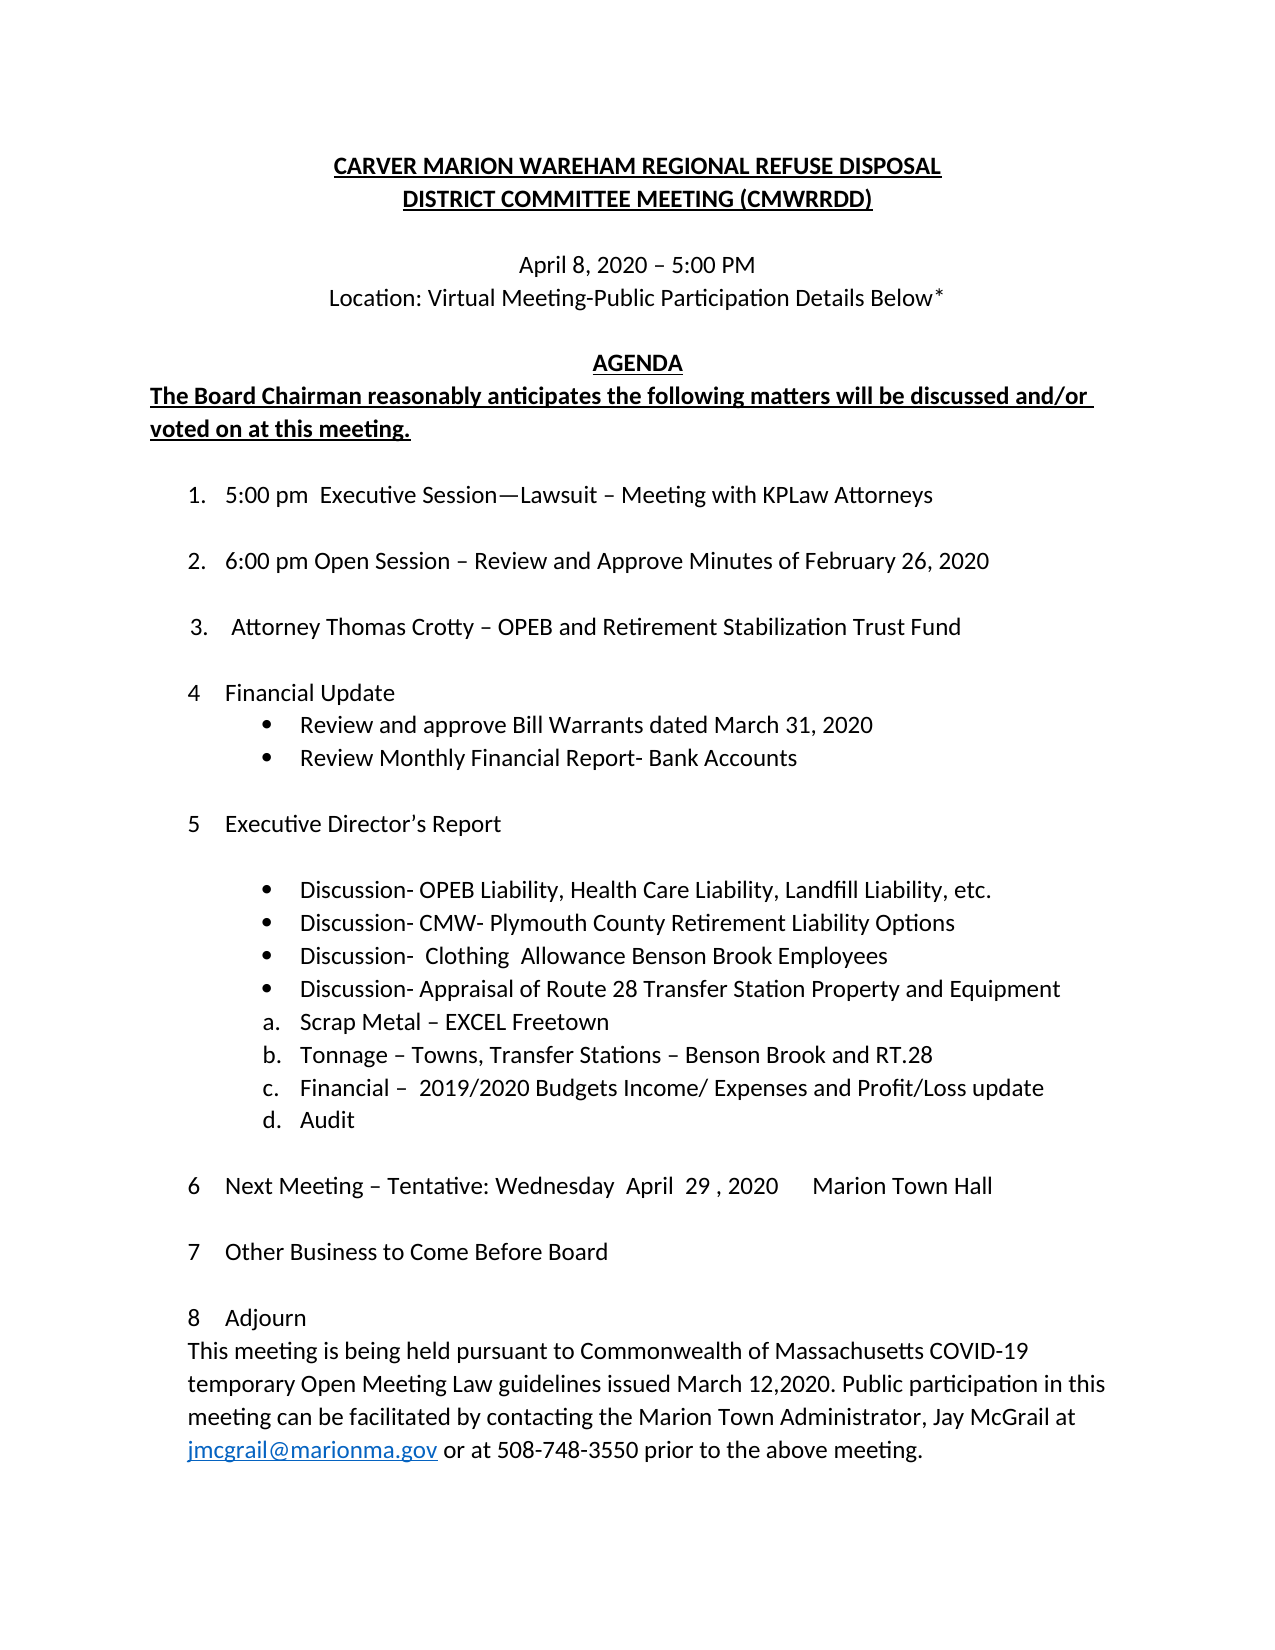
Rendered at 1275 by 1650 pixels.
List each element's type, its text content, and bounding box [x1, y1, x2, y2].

list Scrap Metal – EXCEL Freetown [262, 1006, 1125, 1036]
list Financial Update [187, 677, 1125, 707]
text DISTRICT COMMITTEE MEETING (CMWRRDD) [150, 183, 1125, 213]
list 5:00 pm Executive Session—Lawsuit – Meeting with KPLaw Attorneys [187, 479, 1125, 510]
text April 8, 2020 – 5:00 PM [150, 249, 1125, 279]
text This meeting is being held pursuant to Commonwealth of Massachusetts COVID-19 temporary Open Meeting Law guidelines issued March 12,2020. Public participation in this meeting can be facilitated by contacting the Marion Town Administrator, Jay McGrail at jmcgrail@marionma.gov or at 508-748-3550 prior to the above meeting. [187, 1335, 1125, 1464]
list Next Meeting – Tentative: Wednesday April 29 , 2020 Marion Town Hall [187, 1170, 1125, 1201]
list Discussion- Appraisal of Route 28 Transfer Station Property and Equipment [262, 973, 1125, 1003]
list Review Monthly Financial Report- Bank Accounts [262, 742, 1125, 773]
text The Board Chairman reasonably anticipates the following matters will be discussed and/or voted on at this meeting. [150, 380, 1125, 444]
list Discussion- CMW- Plymouth County Retirement Liability Options [262, 907, 1125, 938]
list Discussion- Clothing Allowance Benson Brook Employees [262, 940, 1125, 971]
list Other Business to Come Before Board [187, 1236, 1125, 1267]
text 3. Attorney Thomas Crotty – OPEB and Retirement Stabilization Trust Fund [150, 611, 1125, 641]
list Executive Director’s Report [187, 808, 1125, 839]
list Audit [262, 1104, 1125, 1135]
list Review and approve Bill Warrants dated March 31, 2020 [262, 709, 1125, 740]
text Location: Virtual Meeting-Public Participation Details Below* [150, 282, 1125, 312]
list Discussion- OPEB Liability, Health Care Liability, Landfill Liability, etc. [262, 874, 1125, 905]
list Adjourn [187, 1302, 1125, 1333]
text AGENDA [150, 347, 1125, 378]
list Tonnage – Towns, Transfer Stations – Benson Brook and RT.28 [262, 1039, 1125, 1069]
text CARVER MARION WAREHAM REGIONAL REFUSE DISPOSAL [150, 150, 1125, 181]
list 6:00 pm Open Session – Review and Approve Minutes of February 26, 2020 [187, 545, 1125, 576]
list Financial – 2019/2020 Budgets Income/ Expenses and Profit/Loss update [262, 1072, 1125, 1102]
